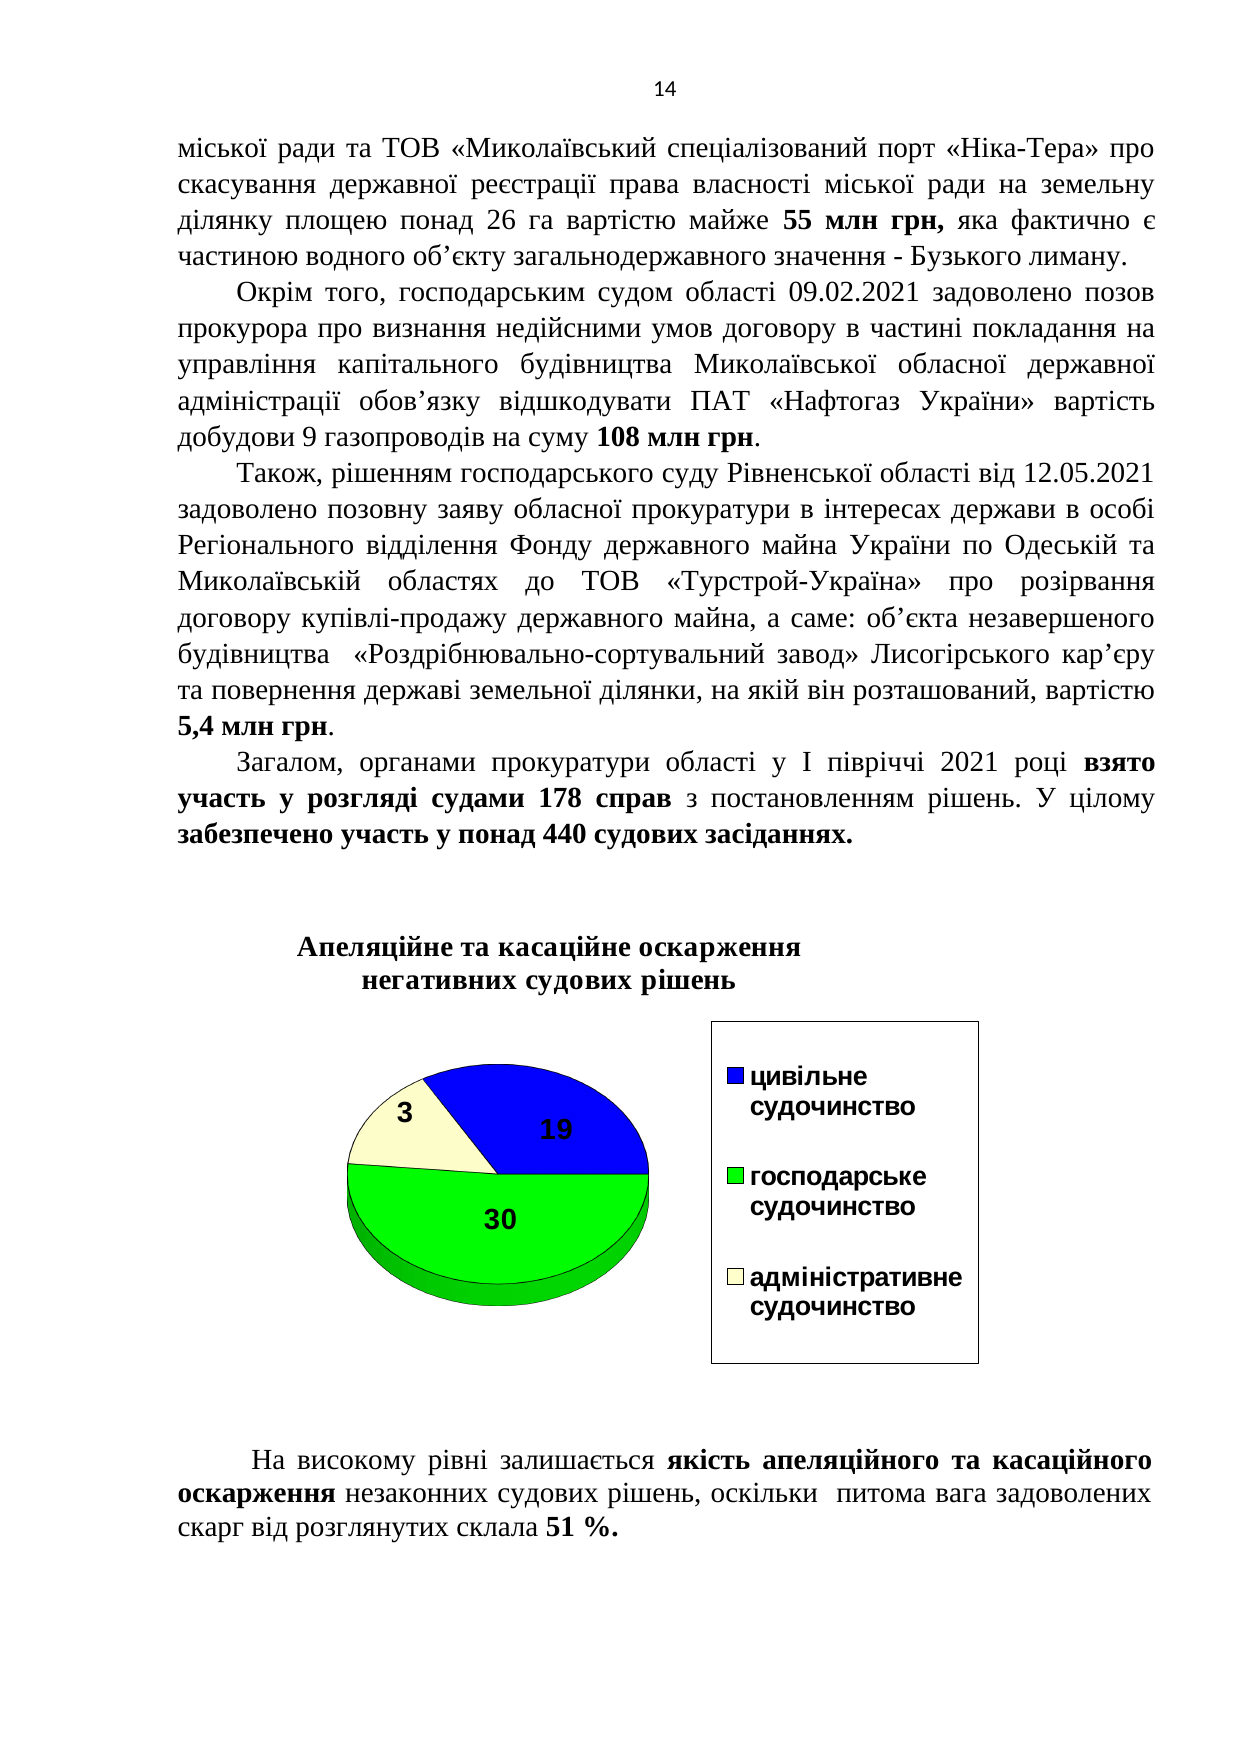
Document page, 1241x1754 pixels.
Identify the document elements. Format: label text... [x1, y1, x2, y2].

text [177, 130, 1156, 272]
text Окрім того, господарським судом області 09.02.2021 задоволено позов прокурора про визнання недійсними умов договору в частині покладання на управління капітального будівництва Миколаївської обласної державної адміністрації обов’язку відшкодувати ПАТ «Нафтогаз України» вартість добудови 9 газопроводів на суму 108 млн грн. [177, 274, 1156, 452]
text На високому рівні залишається якість апеляційного та касаційного оскарження незаконних судових рішень, оскільки питома вага задоволених скарг від розглянутих склала 51 %. [177, 1442, 1152, 1605]
text Також, рішенням господарського суду Рівненської області від 12.05.2021 задоволено позовну заяву обласної прокуратури в інтересах держави в особі Регіонального відділення Фонду державного майна України по Одеській та Миколаївській областях до ТОВ «Турстрой-Україна» про розірвання договору купівлі-продажу державного майна, а саме: об’єкта незавершеного будівництва «Роздрібнювально-сортувальний завод» Лисогірського кар’єру та повернення державі земельної ділянки, на якій він розташований, вартістю 5,4 млн грн. [177, 455, 1156, 742]
text Загалом, органами прокуратури області у І півріччі 2021 році взято участь у розгляді судами 178 справ з постановленням рішень. У цілому забезпечено участь у понад 440 судових засіданнях. [177, 744, 1156, 915]
